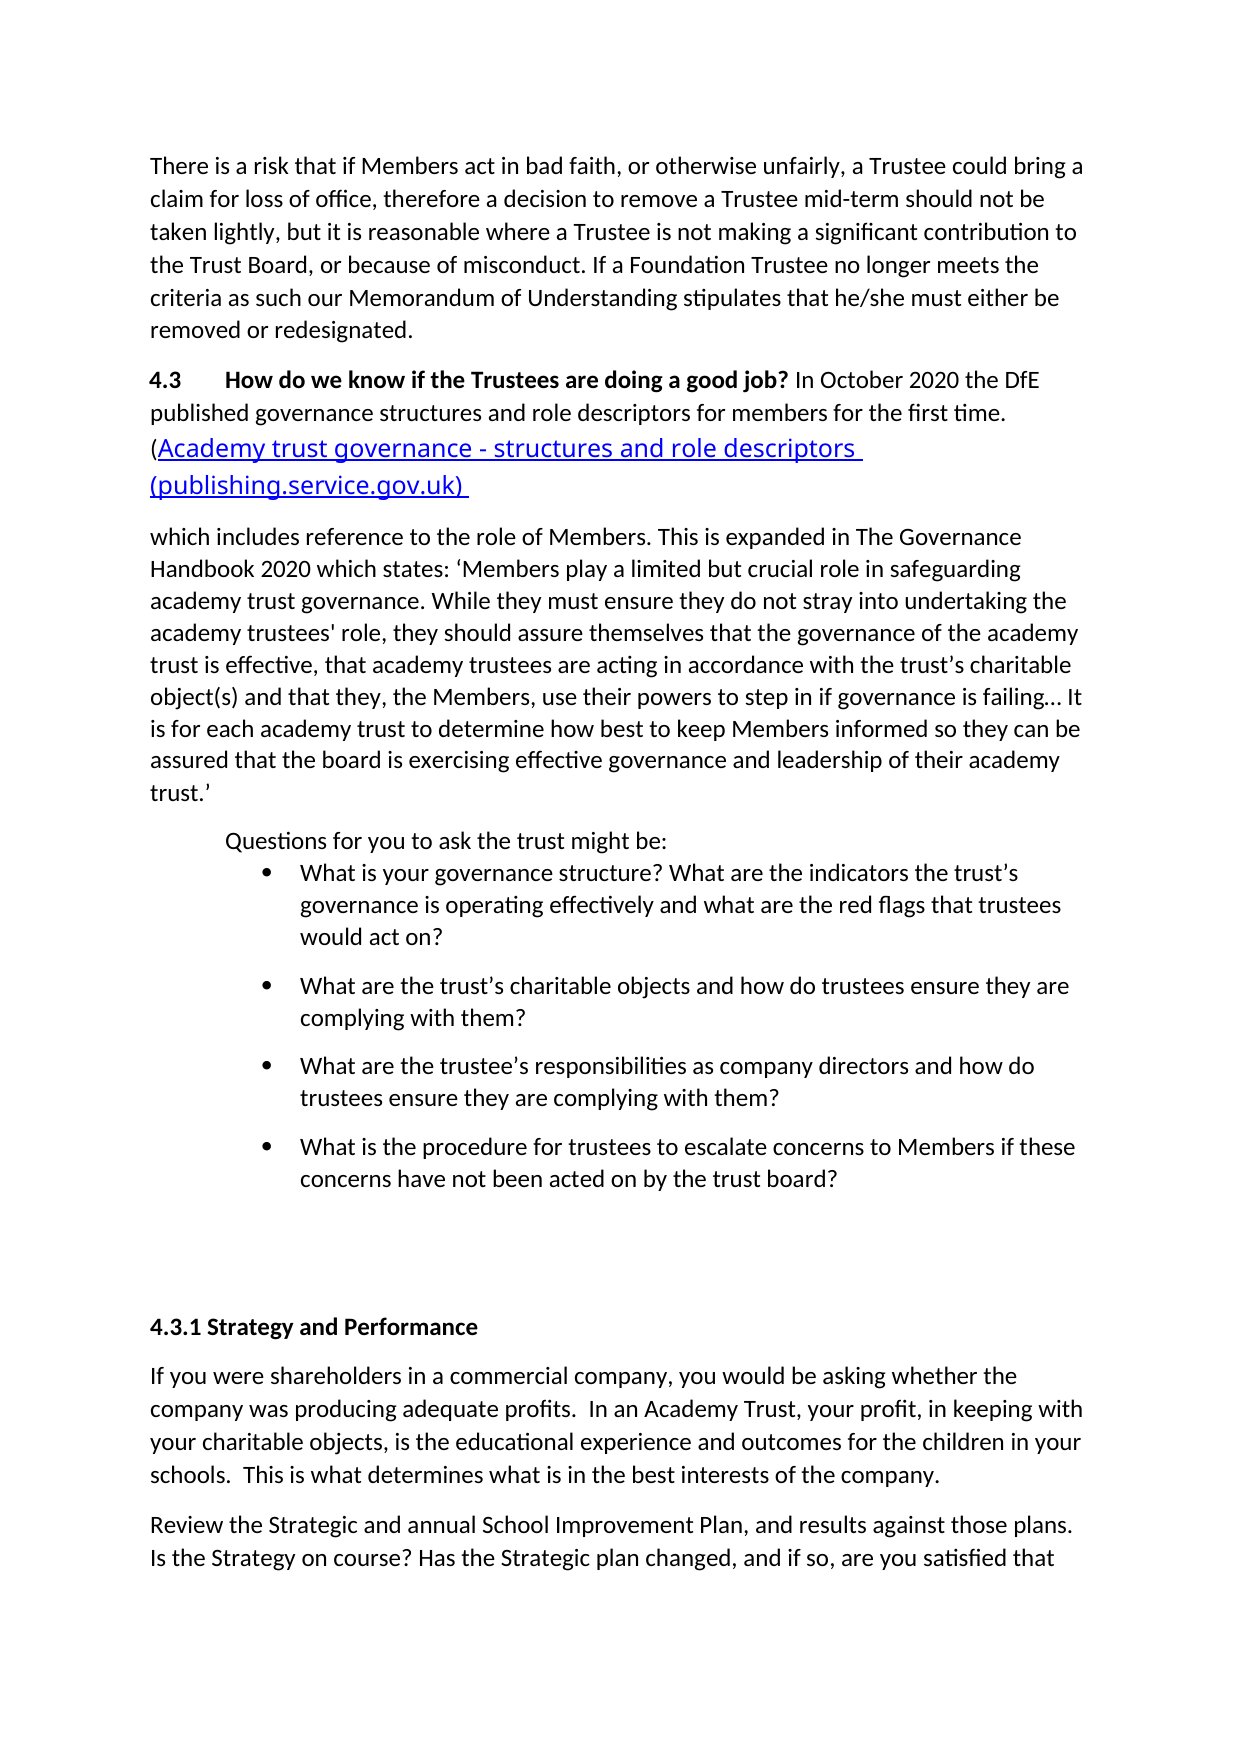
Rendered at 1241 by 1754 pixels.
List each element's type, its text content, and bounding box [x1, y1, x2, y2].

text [150, 1509, 1090, 1572]
list What is the procedure for trustees to escalate concerns to Members if these concerns have not been acted on by the trust board? [262, 1131, 1090, 1194]
list What is your governance structure? What are the indicators the trust’s governance is operating effectively and what are the red flags that trustees would act on? [262, 857, 1090, 952]
list which includes reference to the role of Members. This is expanded in The Governance Handbook 2020 which states: ‘Members play a limited but crucial role in safeguarding academy trust governance. While they must ensure they do not stray into undertaking the academy trustees' role, they should assure themselves that the governance of the academy trust is effective, that academy trustees are acting in accordance with the trust’s charitable object(s) and that they, the Members, use their powers to step in if governance is failing… It is for each academy trust to determine how best to keep Members informed so they can be assured that the board is exercising effective governance and leadership of their academy trust.’ [150, 521, 1090, 807]
list What are the trustee’s responsibilities as company directors and how do trustees ensure they are complying with them? [262, 1051, 1090, 1113]
text If you were shareholders in a commercial company, you would be asking whether the company was producing adequate profits. In an Academy Trust, your profit, in keeping with your charitable objects, is the educational experience and outcomes for the children in your schools. This is what determines what is in the best interests of the company. [150, 1361, 1090, 1490]
text 4.3.1 Strategy and Performance [150, 1311, 1090, 1341]
text There is a risk that if Members act in bad faith, or otherwise unfairly, a Trustee could bring a claim for loss of office, therefore a decision to remove a Trustee mid-term should not be taken lightly, but it is reasonable where a Trustee is not making a significant contribution to the Trust Board, or because of misconduct. If a Foundation Trustee no longer meets the criteria as such our Memorandum of Understanding stipulates that he/she must either be removed or redesignated. [150, 150, 1090, 345]
list How do we know if the Trustees are doing a good job? In October 2020 the DfE published governance structures and role descriptors for members for the first time. (Academy trust governance - structures and role descriptors (publishing.service.gov.uk) [149, 364, 1090, 501]
list What are the trust’s charitable objects and how do trustees ensure they are complying with them? [262, 970, 1090, 1032]
list Questions for you to ask the trust might be: [225, 825, 1090, 856]
